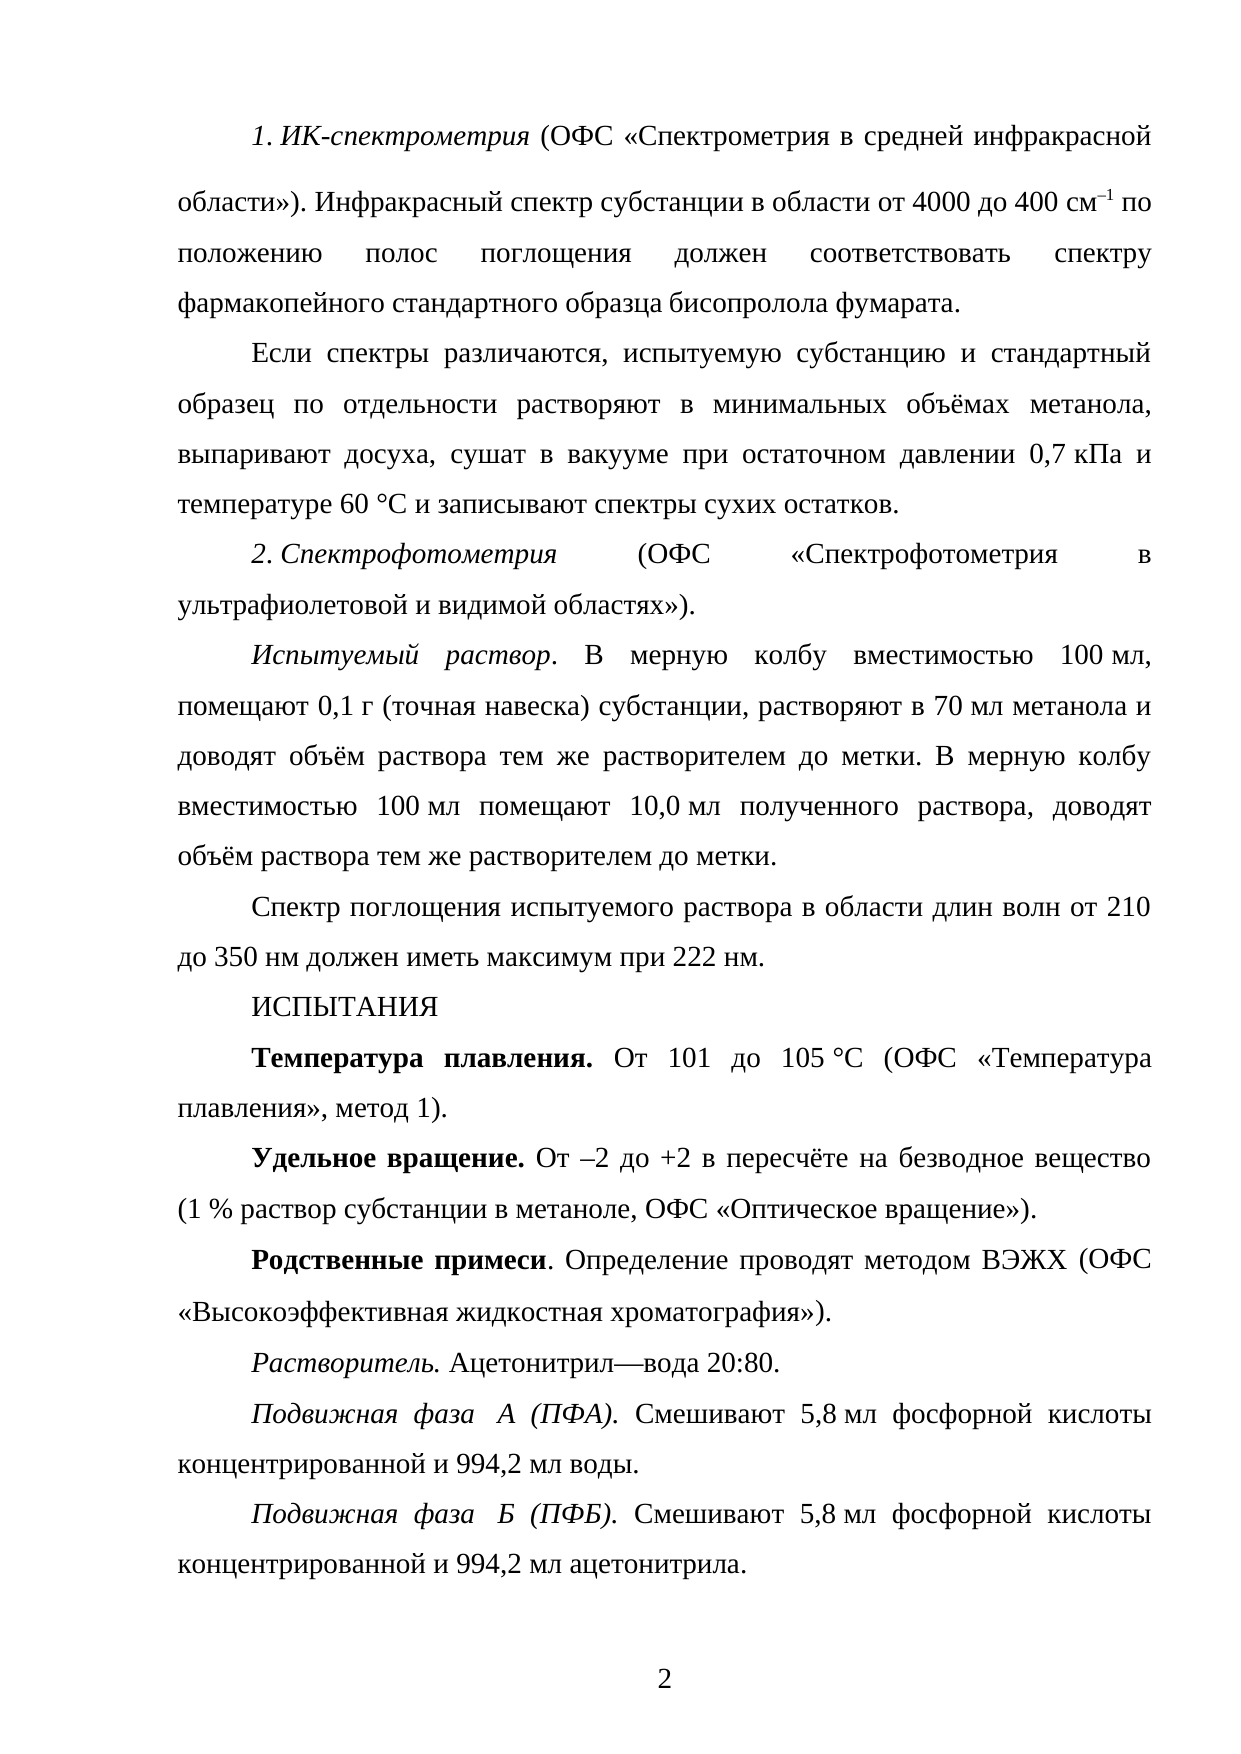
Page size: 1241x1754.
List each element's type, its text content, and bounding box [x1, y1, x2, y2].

text Удельное вращение. От –2 до +2 в пересчёте на безводное вещество (1 % раствор субстанции в метаноле, ОФС «Оптическое вращение»). [177, 1140, 1152, 1224]
text Подвижная фаза А (ПФА). Смешивают 5,8 мл фосфорной кислоты концентрированной и 994,2 мл воды. [177, 1396, 1152, 1479]
text ИСПЫТАНИЯ [177, 989, 1152, 1023]
text Растворитель. Ацетонитрил—вода 20:80. [177, 1345, 1152, 1379]
text Если спектры различаются, испытуемую субстанцию и стандартный образец по отдельности растворяют в минимальных объёмах метанола, выпаривают досуха, сушат в вакууме при остаточном давлении 0,7 кПа и температуре 60 °С и записывают спектры сухих остатков. [177, 335, 1152, 520]
text Спектр поглощения испытуемого раствора в области длин волн от 210 до 350 нм должен иметь максимум при 222 нм. [177, 889, 1152, 973]
text 1. ИК-спектрометрия (ОФС «Спектрометрия в средней инфракрасной области»). Инфракрасный спектр субстанции в области от 4000 до 400 см–1 по положению полос поглощения должен соответствовать спектру фармакопейного стандартного образца бисопролола фумарата. [177, 118, 1152, 319]
text 2. Спектрофотометрия (ОФС «Спектрофотометрия в ультрафиолетовой и видимой областях»). [177, 537, 1152, 621]
text Родственные примеси. Определение проводят методом ВЭЖХ (ОФС «Высокоэффективная жидкостная хроматография»). [177, 1241, 1152, 1328]
text Температура плавления. От 101 до 105 °С (ОФС «Температура плавления», метод 1). [177, 1040, 1152, 1124]
text Испытуемый раствор. В мерную колбу вместимостью 100 мл, помещают 0,1 г (точная навеска) субстанции, растворяют в 70 мл метанола и доводят объём раствора тем же растворителем до метки. В мерную колбу вместимостью 100 мл помещают 10,0 мл полученного раствора, доводят объём раствора тем же растворителем до метки. [177, 637, 1152, 872]
text Подвижная фаза Б (ПФБ). Смешивают 5,8 мл фосфорной кислоты концентрированной и 994,2 мл ацетонитрила. [177, 1496, 1152, 1580]
